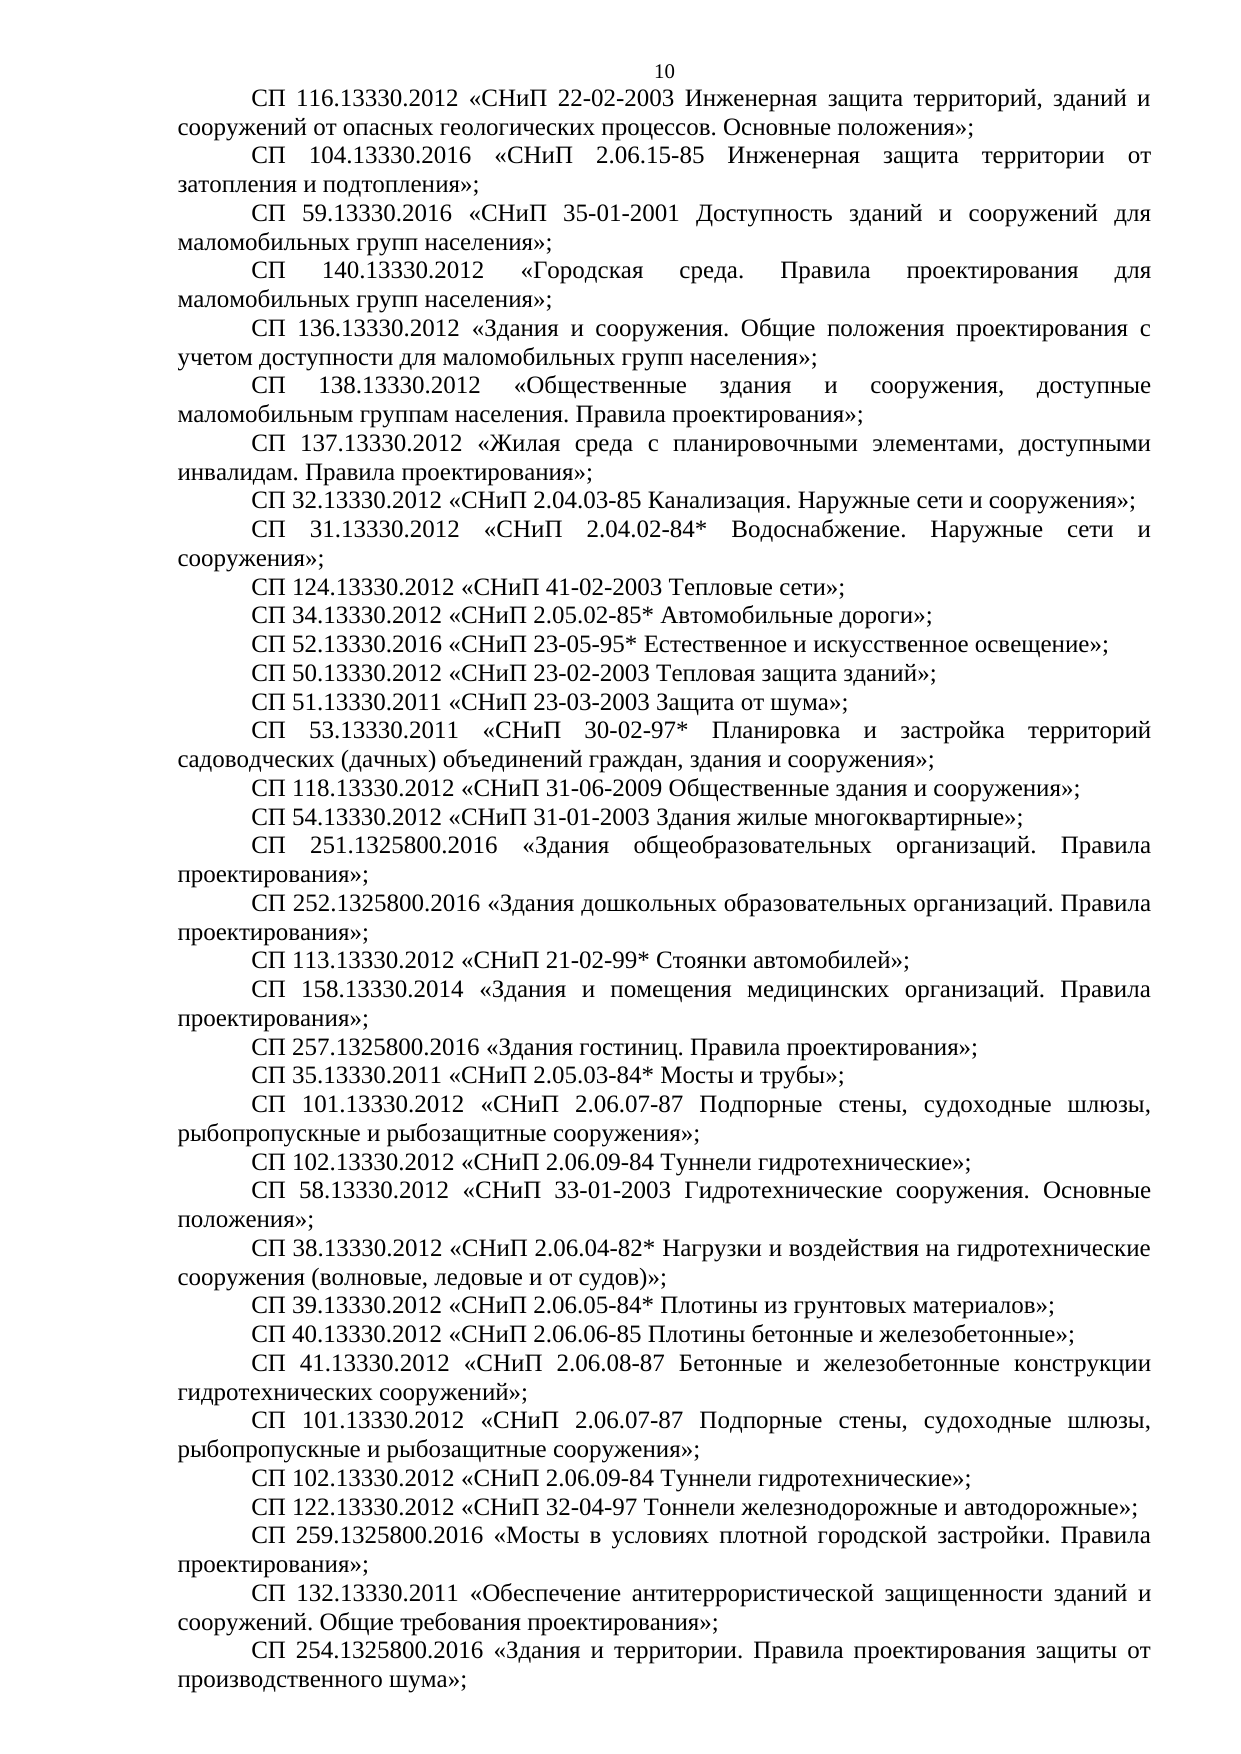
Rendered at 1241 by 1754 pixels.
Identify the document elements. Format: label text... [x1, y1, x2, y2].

text СП 118.13330.2012 «СНиП 31-06-2009 Общественные здания и сооружения»; [177, 773, 1152, 802]
text СП 58.13330.2012 «СНиП 33-01-2003 Гидротехнические сооружения. Основные положения»; [177, 1176, 1152, 1233]
text СП 34.13330.2012 «СНиП 2.05.02-85* Автомобильные дороги»; [177, 601, 1152, 629]
text СП 138.13330.2012 «Общественные здания и сооружения, доступные маломобильным группам населения. Правила проектирования»; [177, 371, 1152, 428]
text СП 116.13330.2012 «СНиП 22-02-2003 Инженерная защита территорий, зданий и сооружений от опасных геологических процессов. Основные положения»; [177, 83, 1152, 141]
text СП 122.13330.2012 «СНиП 32-04-97 Тоннели железнодорожные и автодорожные»; [177, 1492, 1152, 1521]
text СП 124.13330.2012 «СНиП 41-02-2003 Тепловые сети»; [177, 572, 1152, 601]
text СП 51.13330.2011 «СНиП 23-03-2003 Защита от шума»; [177, 687, 1152, 716]
text СП 40.13330.2012 «СНиП 2.06.06-85 Плотины бетонные и железобетонные»; [177, 1319, 1152, 1348]
text СП 259.1325800.2016 «Мосты в условиях плотной городской застройки. Правила проектирования»; [177, 1521, 1152, 1578]
text СП 140.13330.2012 «Городская среда. Правила проектирования для маломобильных групп населения»; [177, 256, 1152, 313]
text СП 257.1325800.2016 «Здания гостиниц. Правила проектирования»; [177, 1032, 1152, 1061]
text СП 50.13330.2012 «СНиП 23-02-2003 Тепловая защита зданий»; [177, 658, 1152, 687]
text СП 32.13330.2012 «СНиП 2.04.03-85 Канализация. Наружные сети и сооружения»; [177, 486, 1152, 514]
text СП 136.13330.2012 «Здания и сооружения. Общие положения проектирования с учетом доступности для маломобильных групп населения»; [177, 313, 1152, 371]
text СП 113.13330.2012 «СНиП 21-02-99* Стоянки автомобилей»; [177, 946, 1152, 974]
text СП 35.13330.2011 «СНиП 2.05.03-84* Мосты и трубы»; [177, 1061, 1152, 1089]
text СП 104.13330.2016 «СНиП 2.06.15-85 Инженерная защита территории от затопления и подтопления»; [177, 141, 1152, 198]
text СП 41.13330.2012 «СНиП 2.06.08-87 Бетонные и железобетонные конструкции гидротехнических сооружений»; [177, 1348, 1152, 1406]
text СП 252.1325800.2016 «Здания дошкольных образовательных организаций. Правила проектирования»; [177, 888, 1152, 946]
text СП 54.13330.2012 «СНиП 31-01-2003 Здания жилые многоквартирные»; [177, 802, 1152, 831]
text СП 158.13330.2014 «Здания и помещения медицинских организаций. Правила проектирования»; [177, 974, 1152, 1032]
text СП 132.13330.2011 «Обеспечение антитеррористической защищенности зданий и сооружений. Общие требования проектирования»; [177, 1578, 1152, 1636]
text СП 254.1325800.2016 «Здания и территории. Правила проектирования защиты от производственного шума»; [177, 1636, 1152, 1693]
text СП 101.13330.2012 «СНиП 2.06.07-87 Подпорные стены, судоходные шлюзы, рыбопропускные и рыбозащитные сооружения»; [177, 1406, 1152, 1463]
text СП 102.13330.2012 «СНиП 2.06.09-84 Туннели гидротехнические»; [177, 1463, 1152, 1492]
text СП 137.13330.2012 «Жилая среда с планировочными элементами, доступными инвалидам. Правила проектирования»; [177, 428, 1152, 486]
text СП 39.13330.2012 «СНиП 2.06.05-84* Плотины из грунтовых материалов»; [177, 1291, 1152, 1319]
text СП 101.13330.2012 «СНиП 2.06.07-87 Подпорные стены, судоходные шлюзы, рыбопропускные и рыбозащитные сооружения»; [177, 1089, 1152, 1147]
text СП 53.13330.2011 «СНиП 30-02-97* Планировка и застройка территорий садоводческих (дачных) объединений граждан, здания и сооружения»; [177, 716, 1152, 773]
text СП 251.1325800.2016 «Здания общеобразовательных организаций. Правила проектирования»; [177, 831, 1152, 888]
text СП 102.13330.2012 «СНиП 2.06.09-84 Туннели гидротехнические»; [177, 1147, 1152, 1176]
text СП 52.13330.2016 «СНиП 23-05-95* Естественное и искусственное освещение»; [177, 629, 1152, 658]
text СП 31.13330.2012 «СНиП 2.04.02-84* Водоснабжение. Наружные сети и сооружения»; [177, 514, 1152, 572]
text СП 38.13330.2012 «СНиП 2.06.04-82* Нагрузки и воздействия на гидротехнические сооружения (волновые, ледовые и от судов)»; [177, 1233, 1152, 1291]
text СП 59.13330.2016 «СНиП 35-01-2001 Доступность зданий и сооружений для маломобильных групп населения»; [177, 198, 1152, 256]
